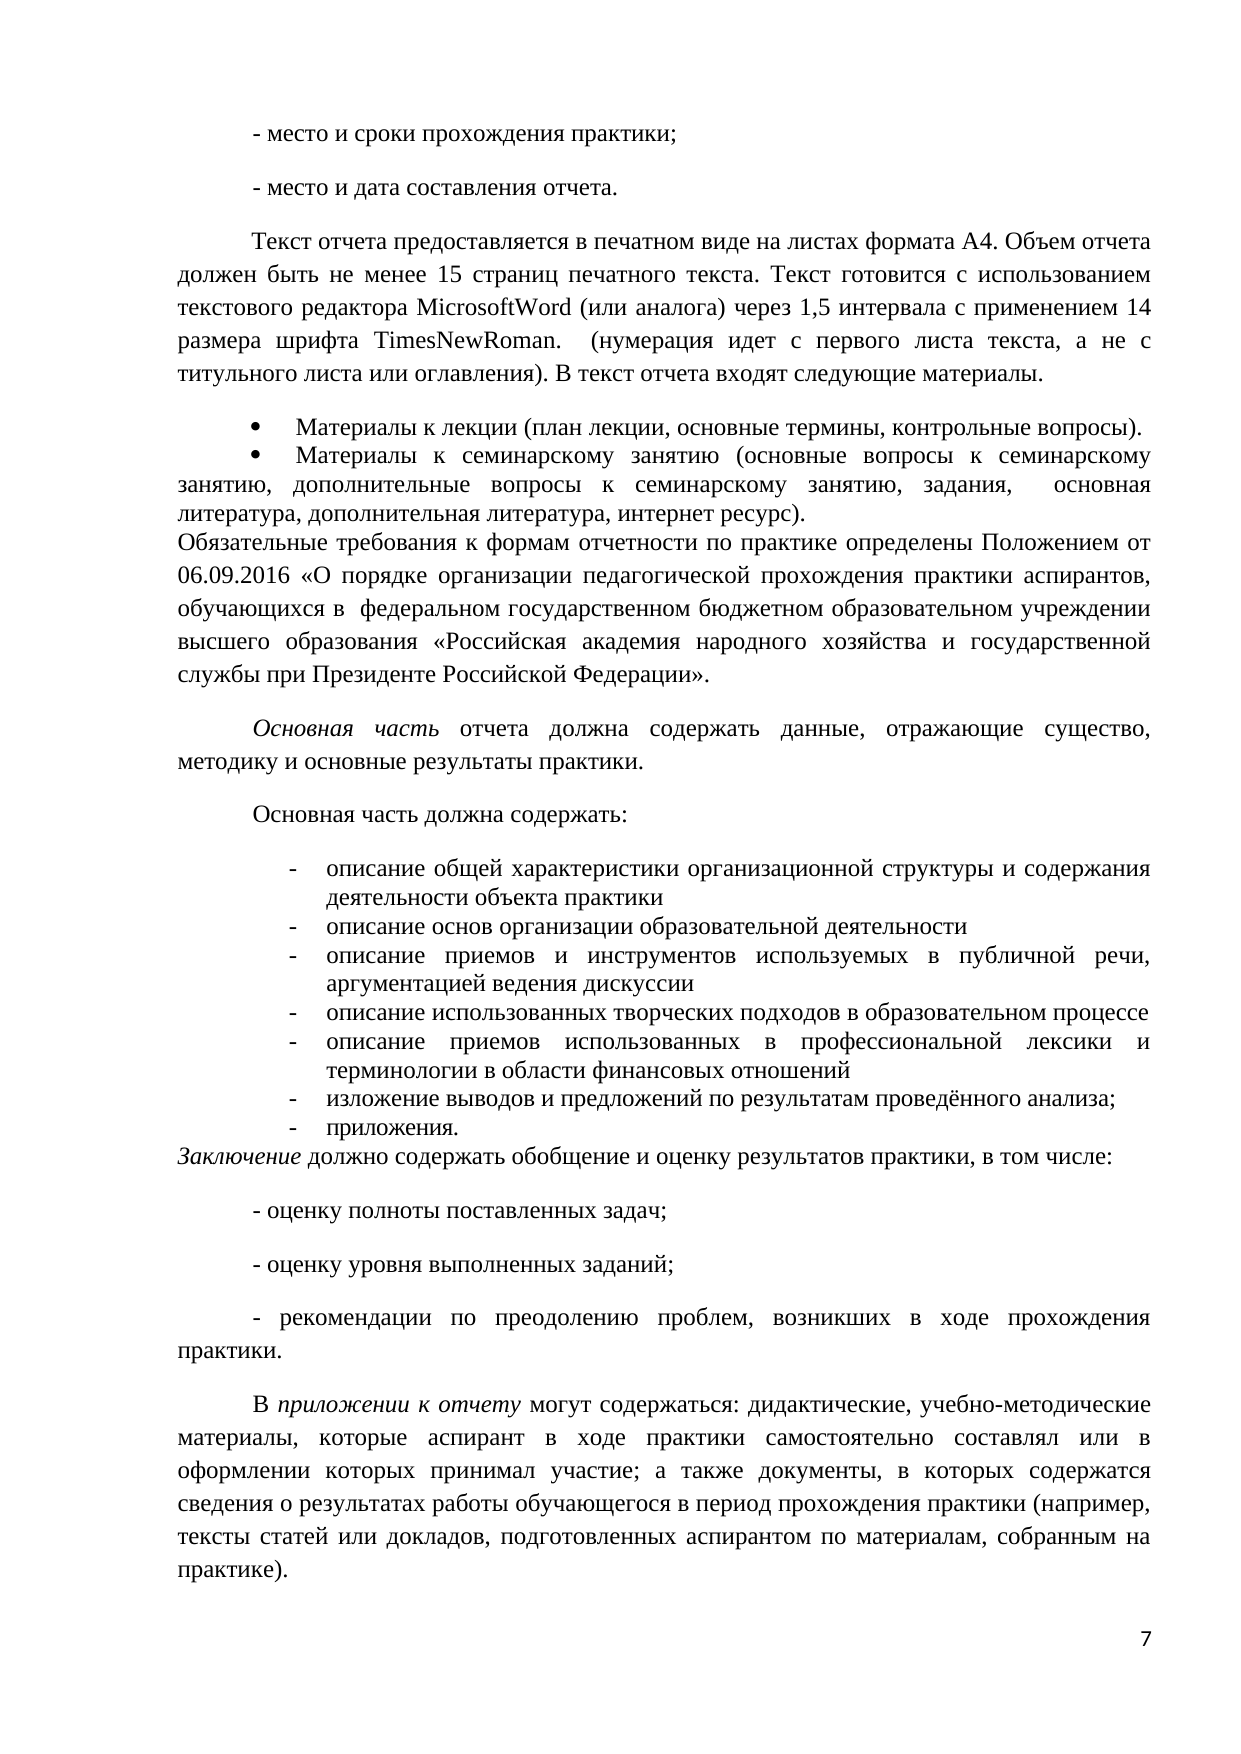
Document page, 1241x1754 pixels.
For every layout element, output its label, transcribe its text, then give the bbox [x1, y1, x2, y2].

text Текст отчета предоставляется в печатном виде на листах формата А4. Объем отчета должен быть не менее 15 страниц печатного текста. Текст готовится с использованием текстового редактора MicrosoftWord (или аналога) через 1,5 интервала с применением 14 размера шрифта TimesNewRoman. (нумерация идет с первого листа текста, а не с титульного листа или оглавления). В текст отчета входят следующие материалы. [177, 226, 1152, 387]
text Основная часть должна содержать: [177, 799, 1152, 828]
list приложения. [288, 1112, 1152, 1141]
list Материалы к лекции (план лекции, основные термины, контрольные вопросы). [177, 412, 1152, 441]
text - место и сроки прохождения практики; [177, 118, 1152, 147]
text - оценку полноты поставленных задач; [177, 1195, 1152, 1223]
list описание приемов и инструментов используемых в публичной речи, аргументацией ведения дискуссии [288, 940, 1151, 997]
text В приложении к отчету могут содержаться: дидактические, учебно-методические материалы, которые аспирант в ходе практики самостоятельно составлял или в оформлении которых принимал участие; а также документы, в которых содержатся сведения о результатах работы обучающегося в период прохождения практики (например, тексты статей или докладов, подготовленных аспирантом по материалам, собранным на практике). [177, 1389, 1152, 1583]
list Материалы к семинарскому занятию (основные вопросы к семинарскому занятию, дополнительные вопросы к семинарскому занятию, задания, основная литература, дополнительная литература, интернет ресурс). [177, 441, 1152, 527]
text Обязательные требования к формам отчетности по практике определены Положением от 06.09.2016 «О порядке организации педагогической прохождения практики аспирантов, обучающихся в федеральном государственном бюджетном образовательном учреждении высшего образования «Российская академия народного хозяйства и государственной службы при Президенте Российской Федерации». [177, 527, 1152, 688]
text - оценку уровня выполненных заданий; [177, 1249, 1152, 1277]
list описание использованных творческих подходов в образовательном процессе [288, 997, 1151, 1026]
list описание общей характеристики организационной структуры и содержания деятельности объекта практики [288, 853, 1151, 911]
list изложение выводов и предложений по результатам проведённого анализа; [288, 1083, 1151, 1112]
text Заключение должно содержать обобщение и оценку результатов практики, в том числе: [177, 1141, 1152, 1170]
text - место и дата составления отчета. [177, 172, 1152, 201]
list описание приемов использованных в профессиональной лексики и терминологии в области финансовых отношений [288, 1026, 1151, 1083]
text - рекомендации по преодолению проблем, возникших в ходе прохождения практики. [177, 1302, 1152, 1364]
list описание основ организации образовательной деятельности [288, 911, 1151, 940]
text Основная часть отчета должна содержать данные, отражающие существо, методику и основные результаты практики. [177, 713, 1152, 774]
